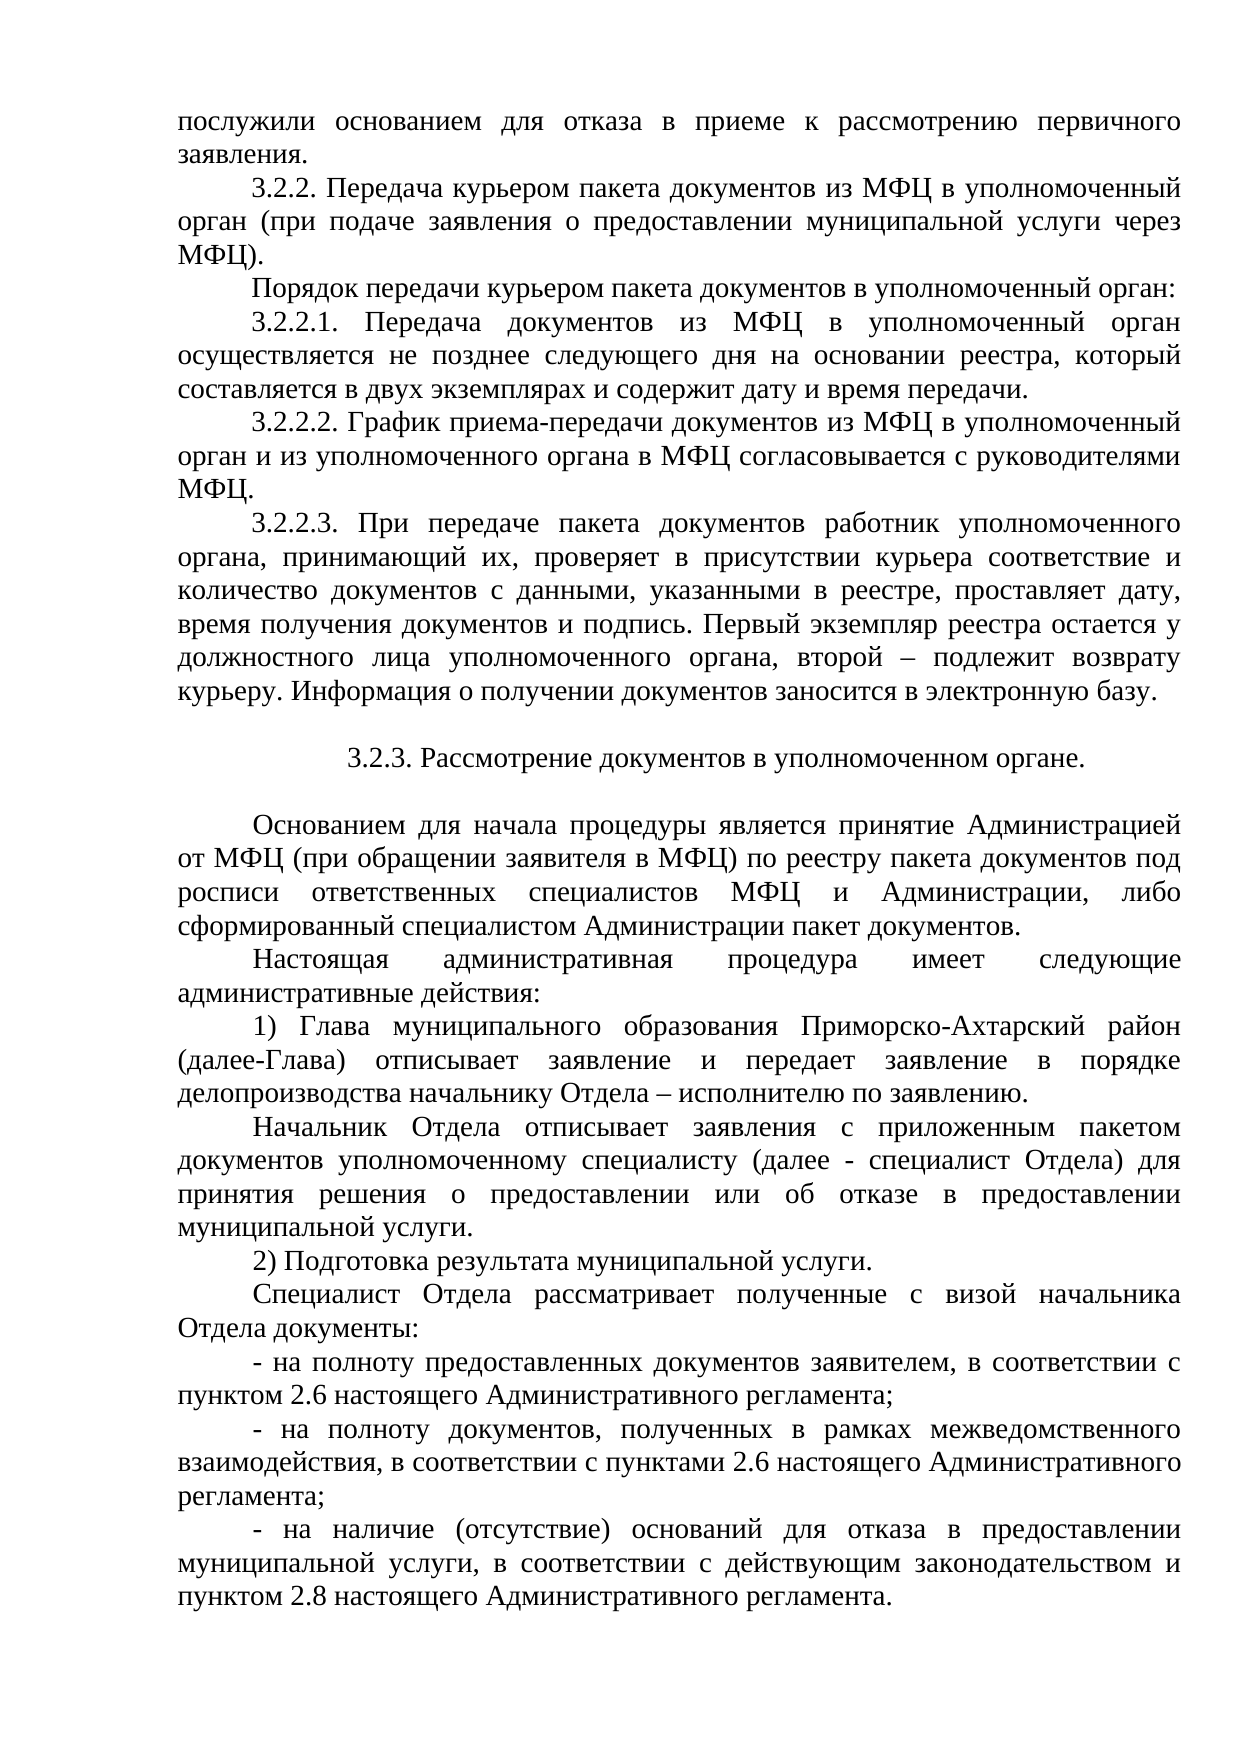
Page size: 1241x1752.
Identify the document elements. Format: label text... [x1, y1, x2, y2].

text Специалист Отдела рассматривает полученные с визой начальника Отдела документы: [177, 1277, 1182, 1344]
text 1) Глава муниципального образования Приморско-Ахтарский район (далее-Глава) отписывает заявление и передает заявление в порядке делопроизводства начальнику Отдела – исполнителю по заявлению. [177, 1008, 1182, 1109]
text Основанием для начала процедуры является принятие Администрацией от МФЦ (при обращении заявителя в МФЦ) по реестру пакета документов под росписи ответственных специалистов МФЦ и Администрации, либо сформированный специалистом Администрации пакет документов. [177, 807, 1182, 941]
text Порядок передачи курьером пакета документов в уполномоченный орган: [177, 270, 1182, 304]
text Начальник Отдела отписывает заявления с приложенным пакетом документов уполномоченному специалисту (далее - специалист Отдела) для принятия решения о предоставлении или об отказе в предоставлении муниципальной услуги. [177, 1109, 1182, 1243]
text - на наличие (отсутствие) оснований для отказа в предоставлении муниципальной услуги, в соответствии с действующим законодательством и пунктом 2.8 настоящего Административного регламента. [177, 1511, 1182, 1612]
text - на полноту документов, полученных в рамках межведомственного взаимодействия, в соответствии с пунктами 2.6 настоящего Административного регламента; [177, 1411, 1182, 1511]
text 3.2.3. Рассмотрение документов в уполномоченном органе. [177, 740, 1182, 773]
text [177, 103, 1182, 170]
text 3.2.2.1. Передача документов из МФЦ в уполномоченный орган осуществляется не позднее следующего дня на основании реестра, который составляется в двух экземплярах и содержит дату и время передачи. [177, 304, 1182, 404]
text 2) Подготовка результата муниципальной услуги. [177, 1243, 1182, 1277]
text 3.2.2. Передача курьером пакета документов из МФЦ в уполномоченный орган (при подаче заявления о предоставлении муниципальной услуги через МФЦ). [177, 170, 1182, 270]
text 3.2.2.3. При передаче пакета документов работник уполномоченного органа, принимающий их, проверяет в присутствии курьера соответствие и количество документов с данными, указанными в реестре, проставляет дату, время получения документов и подпись. Первый экземпляр реестра остается у должностного лица уполномоченного органа, второй – подлежит возврату курьеру. Информация о получении документов заносится в электронную базу. [177, 505, 1182, 706]
text - на полноту предоставленных документов заявителем, в соответствии с пунктом 2.6 настоящего Административного регламента; [177, 1344, 1182, 1411]
text 3.2.2.2. График приема-передачи документов из МФЦ в уполномоченный орган и из уполномоченного органа в МФЦ согласовывается с руководителями МФЦ. [177, 404, 1182, 505]
text Настоящая административная процедура имеет следующие административные действия: [177, 941, 1182, 1008]
